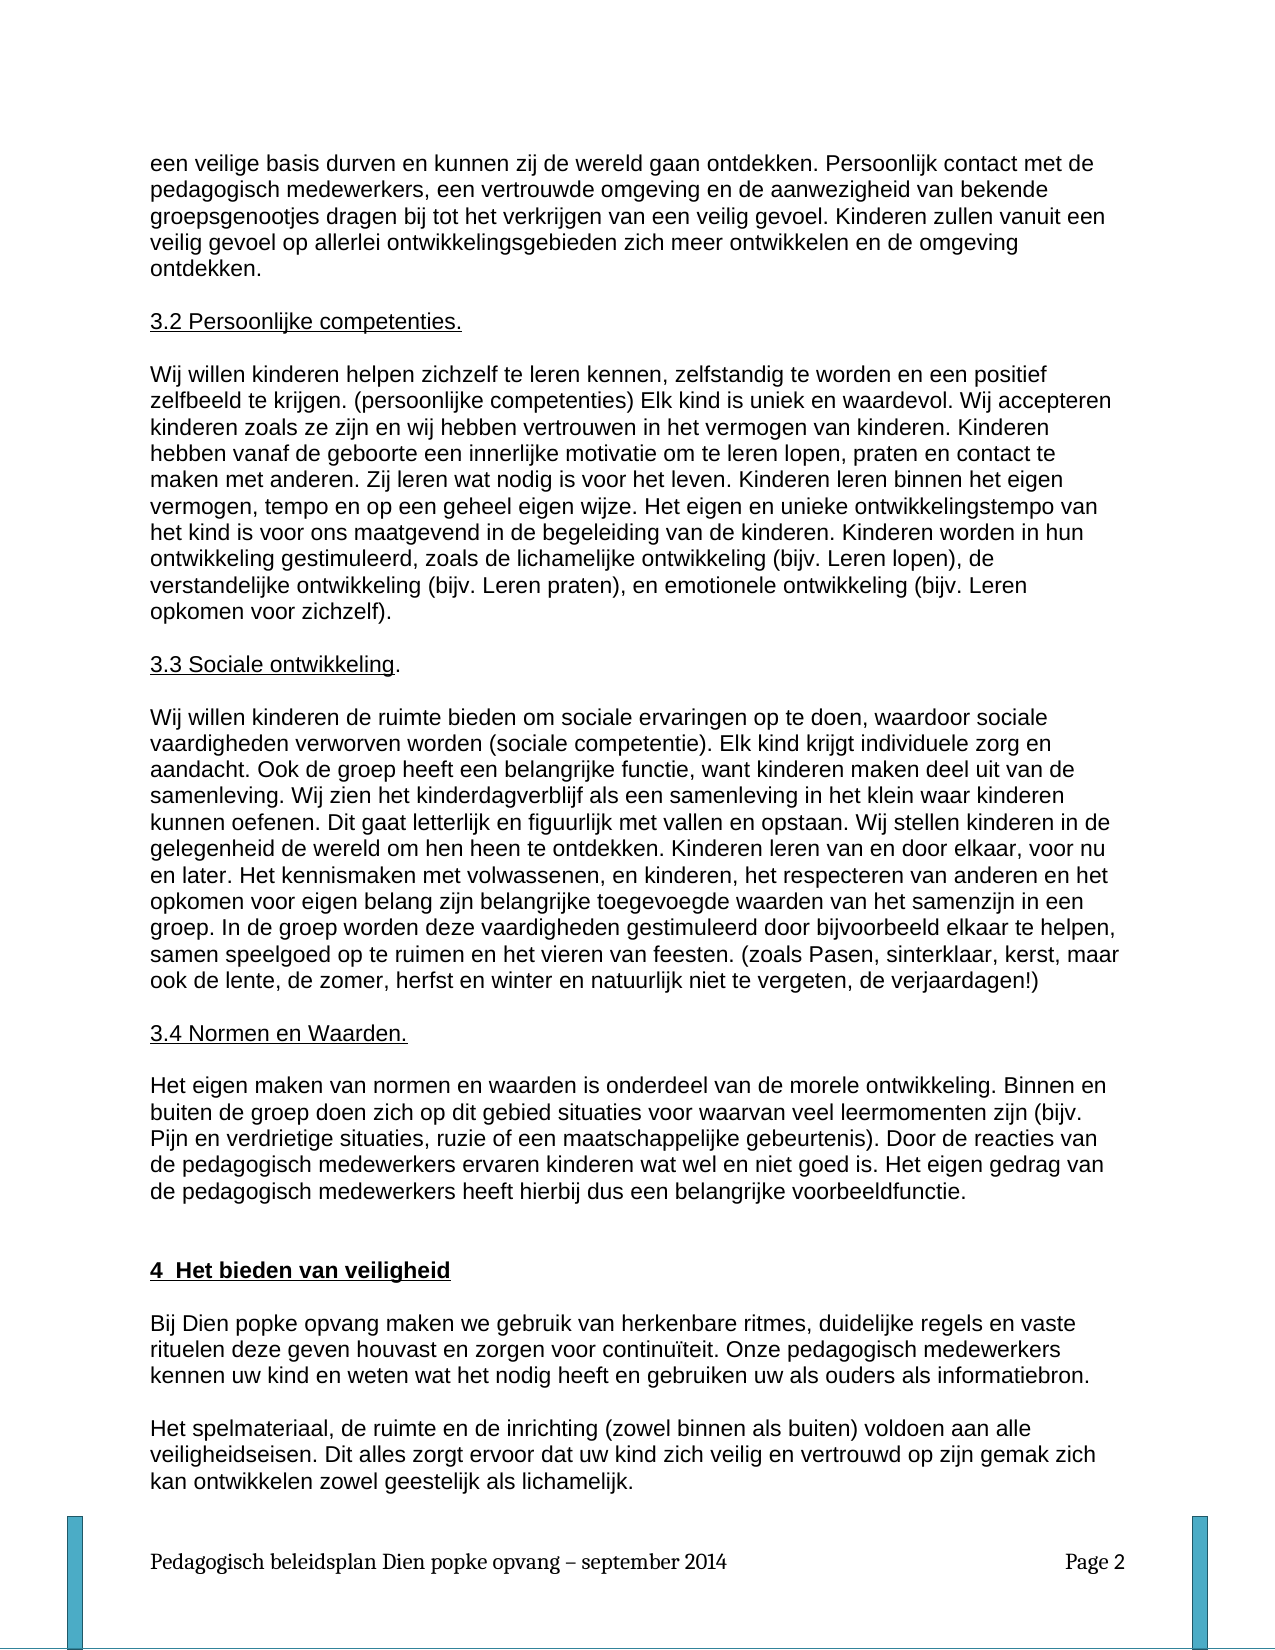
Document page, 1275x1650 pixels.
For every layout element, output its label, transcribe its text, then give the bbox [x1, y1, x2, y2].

text Het eigen maken van normen en waarden is onderdeel van de morele ontwikkeling. Binnen en buiten de groep doen zich op dit gebied situaties voor waarvan veel leermomenten zijn (bijv. Pijn en verdrietige situaties, ruzie of een maatschappelijke gebeurtenis). Door de reacties van de pedagogisch medewerkers ervaren kinderen wat wel en niet goed is. Het eigen gedrag van de pedagogisch medewerkers heeft hierbij dus een belangrijke voorbeeldfunctie. [150, 1072, 1125, 1204]
text 3.4 Normen en Waarden. [150, 1020, 1125, 1046]
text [150, 150, 1125, 282]
text Wij willen kinderen helpen zichzelf te leren kennen, zelfstandig te worden en een positief zelfbeeld te krijgen. (persoonlijke competenties) Elk kind is uniek en waardevol. Wij accepteren kinderen zoals ze zijn en wij hebben vertrouwen in het vermogen van kinderen. Kinderen hebben vanaf de geboorte een innerlijke motivatie om te leren lopen, praten en contact te maken met anderen. Zij leren wat nodig is voor het leven. Kinderen leren binnen het eigen vermogen, tempo en op een geheel eigen wijze. Het eigen en unieke ontwikkelingstempo van het kind is voor ons maatgevend in de begeleiding van de kinderen. Kinderen worden in hun ontwikkeling gestimuleerd, zoals de lichamelijke ontwikkeling (bijv. Leren lopen), de verstandelijke ontwikkeling (bijv. Leren praten), en emotionele ontwikkeling (bijv. Leren opkomen voor zichzelf). [150, 361, 1125, 624]
text Bij Dien popke opvang maken we gebruik van herkenbare ritmes, duidelijke regels en vaste rituelen deze geven houvast en zorgen voor continuïteit. Onze pedagogisch medewerkers kennen uw kind en weten wat het nodig heeft en gebruiken uw als ouders als informatiebron. [150, 1309, 1125, 1389]
text Wij willen kinderen de ruimte bieden om sociale ervaringen op te doen, waardoor sociale vaardigheden verworven worden (sociale competentie). Elk kind krijgt individuele zorg en aandacht. Ook de groep heeft een belangrijke functie, want kinderen maken deel uit van de samenleving. Wij zien het kinderdagverblijf als een samenleving in het klein waar kinderen kunnen oefenen. Dit gaat letterlijk en figuurlijk met vallen en opstaan. Wij stellen kinderen in de gelegenheid de wereld om hen heen te ontdekken. Kinderen leren van en door elkaar, voor nu en later. Het kennismaken met volwassenen, en kinderen, het respecteren van anderen en het opkomen voor eigen belang zijn belangrijke toegevoegde waarden van het samenzijn in een groep. In de groep worden deze vaardigheden gestimuleerd door bijvoorbeeld elkaar te helpen, samen speelgoed op te ruimen en het vieren van feesten. (zoals Pasen, sinterklaar, kerst, maar ook de lente, de zomer, herfst en winter en natuurlijk niet te vergeten, de verjaardagen!) [150, 703, 1125, 993]
text 3.2 Persoonlijke competenties. [150, 308, 1125, 334]
text Het spelmateriaal, de ruimte en de inrichting (zowel binnen als buiten) voldoen aan alle veiligheidseisen. Dit alles zorgt ervoor dat uw kind zich veilig en vertrouwd op zijn gemak zich kan ontwikkelen zowel geestelijk als lichamelijk. [150, 1415, 1125, 1494]
text 4 Het bieden van veiligheid [150, 1257, 1125, 1283]
text 3.3 Sociale ontwikkeling. [150, 651, 1125, 677]
